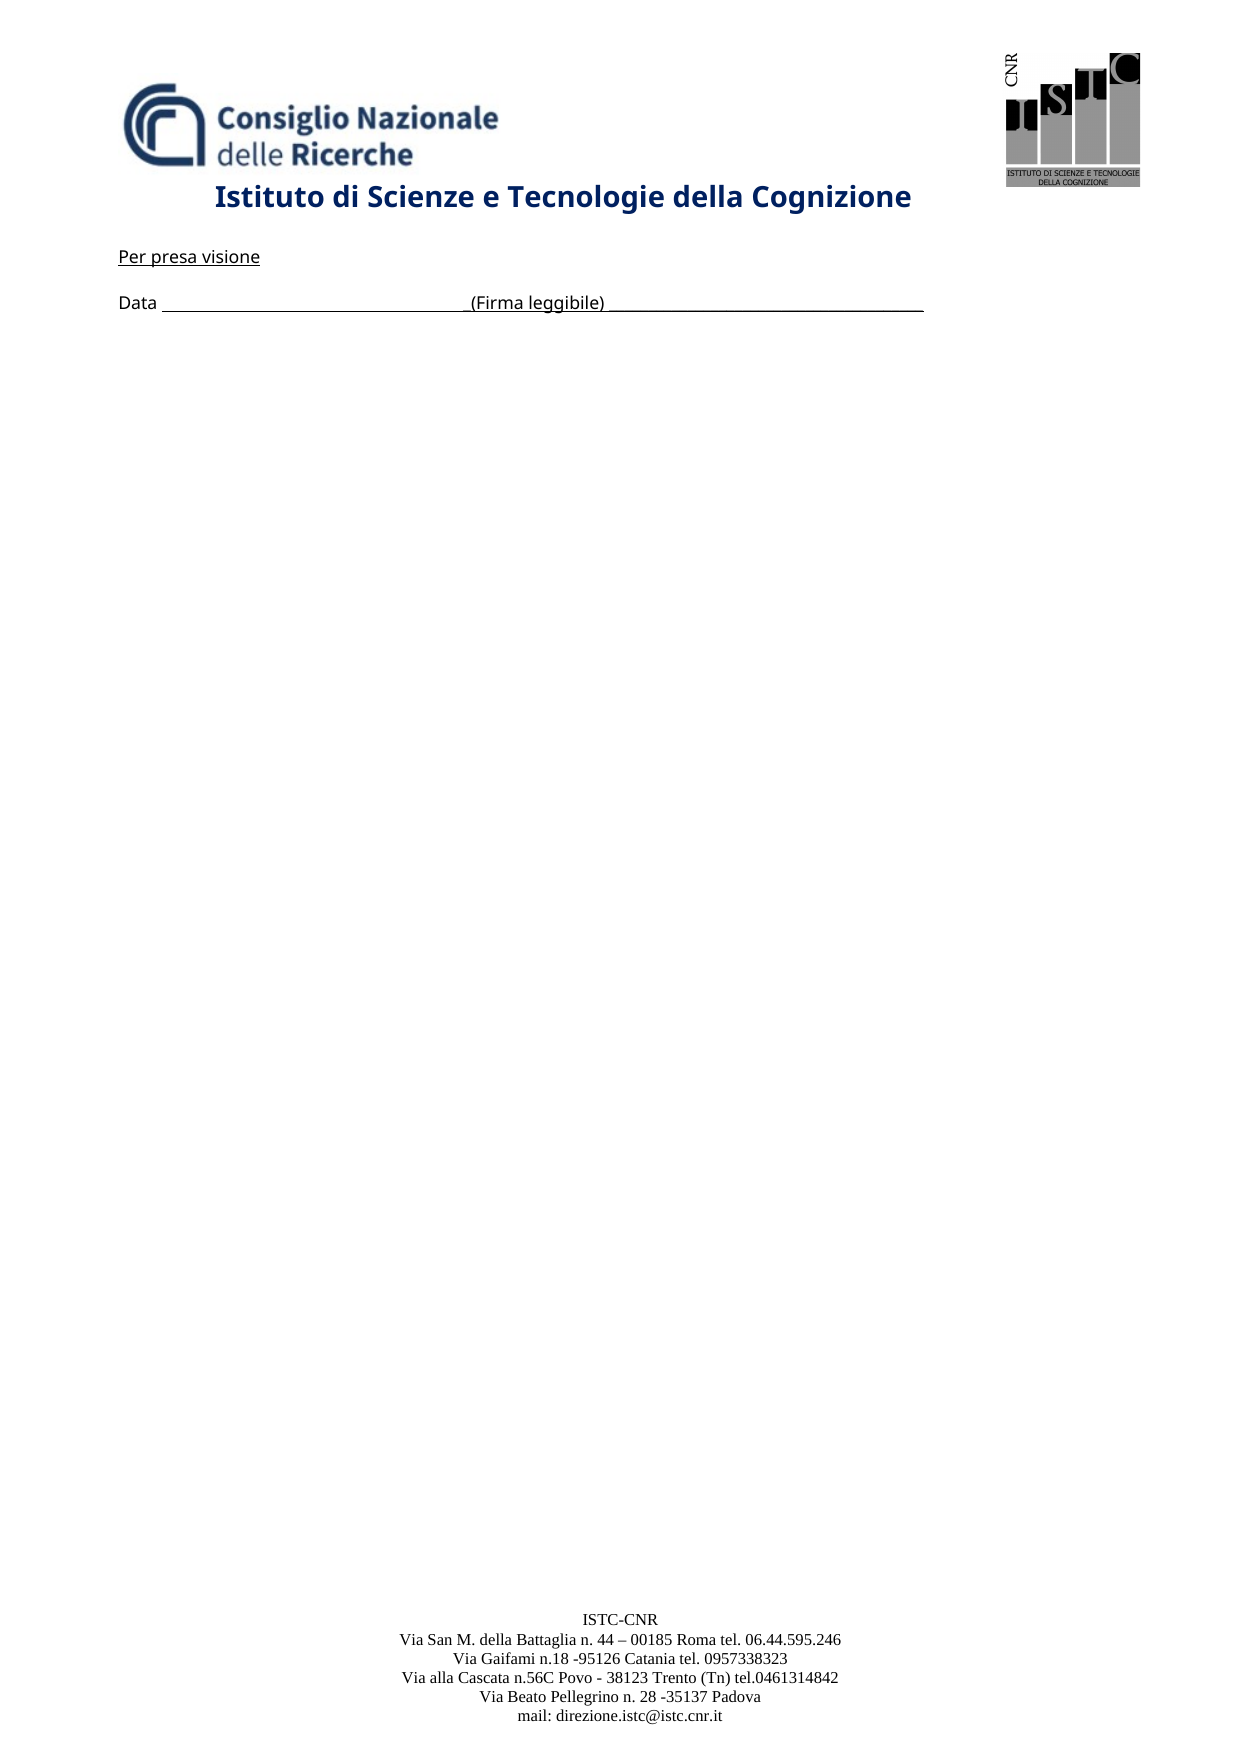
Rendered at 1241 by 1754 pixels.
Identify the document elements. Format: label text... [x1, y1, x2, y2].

picture [118, 73, 504, 177]
picture [1001, 53, 1141, 187]
text Data _(Firma leggibile) ________________________________________ [118, 290, 1122, 314]
text Per presa visione [118, 245, 1122, 269]
